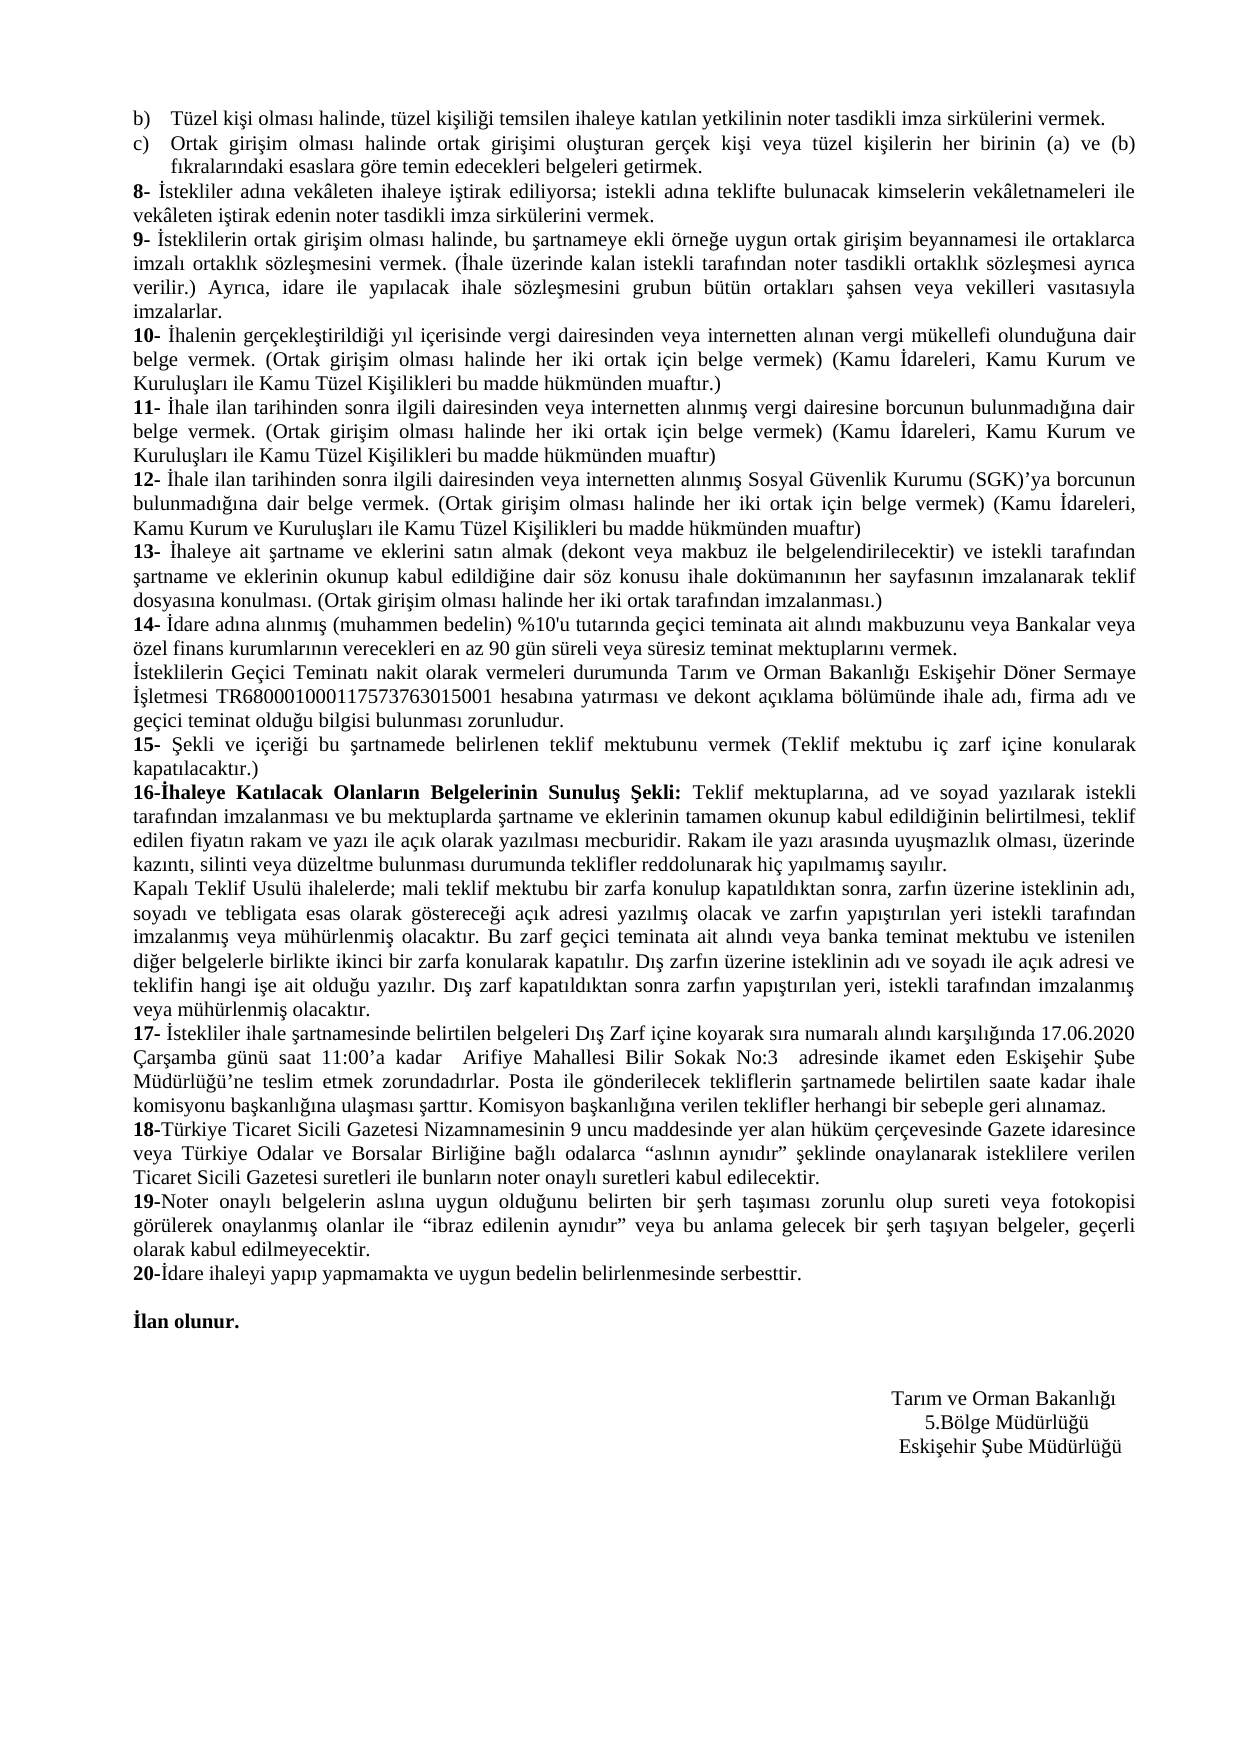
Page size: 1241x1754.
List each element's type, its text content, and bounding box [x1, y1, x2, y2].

text 18-Türkiye Ticaret Sicili Gazetesi Nizamnamesinin 9 uncu maddesinde yer alan hüküm çerçevesinde Gazete idaresince veya Türkiye Odalar ve Borsalar Birliğine bağlı odalarca “aslının aynıdır” şeklinde onaylanarak isteklilere verilen Ticaret Sicili Gazetesi suretleri ile bunların noter onaylı suretleri kabul edilecektir. [133, 1117, 1137, 1189]
text İsteklilerin Geçici Teminatı nakit olarak vermeleri durumunda Tarım ve Orman Bakanlığı Eskişehir Döner Sermaye İşletmesi TR680001000117573763015001 hesabına yatırması ve dekont açıklama bölümünde ihale adı, firma adı ve geçici teminat olduğu bilgisi bulunması zorunludur. [133, 660, 1137, 732]
text 12- İhale ilan tarihinden sonra ilgili dairesinden veya internetten alınmış Sosyal Güvenlik Kurumu (SGK)’ya borcunun bulunmadığına dair belge vermek. (Ortak girişim olması halinde her iki ortak için belge vermek) (Kamu İdareleri, Kamu Kurum ve Kuruluşları ile Kamu Tüzel Kişilikleri bu madde hükmünden muaftır) [133, 467, 1137, 539]
text 19-Noter onaylı belgelerin aslına uygun olduğunu belirten bir şerh taşıması zorunlu olup sureti veya fotokopisi görülerek onaylanmış olanlar ile “ibraz edilenin aynıdır” veya bu anlama gelecek bir şerh taşıyan belgeler, geçerli olarak kabul edilmeyecektir. [133, 1189, 1137, 1261]
text İlan olunur. [133, 1309, 1137, 1333]
text 5.Bölge Müdürlüğü [133, 1410, 1137, 1434]
text 11- İhale ilan tarihinden sonra ilgili dairesinden veya internetten alınmış vergi dairesine borcunun bulunmadığına dair belge vermek. (Ortak girişim olması halinde her iki ortak için belge vermek) (Kamu İdareleri, Kamu Kurum ve Kuruluşları ile Kamu Tüzel Kişilikleri bu madde hükmünden muaftır) [133, 395, 1137, 467]
text Eskişehir Şube Müdürlüğü [133, 1434, 1137, 1458]
text 15- Şekli ve içeriği bu şartnamede belirlenen teklif mektubunu vermek (Teklif mektubu iç zarf içine konularak kapatılacaktır.) [133, 732, 1137, 780]
text 16-İhaleye Katılacak Olanların Belgelerinin Sunuluş Şekli: Teklif mektuplarına, ad ve soyad yazılarak istekli tarafından imzalanması ve bu mektuplarda şartname ve eklerinin tamamen okunup kabul edildiğinin belirtilmesi, teklif edilen fiyatın rakam ve yazı ile açık olarak yazılması mecburidir. Rakam ile yazı arasında uyuşmazlık olması, üzerinde kazıntı, silinti veya düzeltme bulunması durumunda teklifler reddolunarak hiç yapılmamış sayılır. [133, 780, 1137, 876]
text 10- İhalenin gerçekleştirildiği yıl içerisinde vergi dairesinden veya internetten alınan vergi mükellefi olunduğuna dair belge vermek. (Ortak girişim olması halinde her iki ortak için belge vermek) (Kamu İdareleri, Kamu Kurum ve Kuruluşları ile Kamu Tüzel Kişilikleri bu madde hükmünden muaftır.) [133, 323, 1137, 395]
text Tarım ve Orman Bakanlığı [133, 1386, 1137, 1410]
text 8- İstekliler adına vekâleten ihaleye iştirak ediliyorsa; istekli adına teklifte bulunacak kimselerin vekâletnameleri ile vekâleten iştirak edenin noter tasdikli imza sirkülerini vermek. [133, 178, 1137, 227]
text 20-İdare ihaleyi yapıp yapmamakta ve uygun bedelin belirlenmesinde serbesttir. [133, 1261, 1137, 1285]
list Tüzel kişi olması halinde, tüzel kişiliği temsilen ihaleye katılan yetkilinin noter tasdikli imza sirkülerini vermek. [133, 106, 1137, 130]
text Kapalı Teklif Usulü ihalelerde; mali teklif mektubu bir zarfa konulup kapatıldıktan sonra, zarfın üzerine isteklinin adı, soyadı ve tebligata esas olarak göstereceği açık adresi yazılmış olacak ve zarfın yapıştırılan yeri istekli tarafından imzalanmış veya mühürlenmiş olacaktır. Bu zarf geçici teminata ait alındı veya banka teminat mektubu ve istenilen diğer belgelerle birlikte ikinci bir zarfa konularak kapatılır. Dış zarfın üzerine isteklinin adı ve soyadı ile açık adresi ve teklifin hangi işe ait olduğu yazılır. Dış zarf kapatıldıktan sonra zarfın yapıştırılan yeri, istekli tarafından imzalanmış veya mühürlenmiş olacaktır. [133, 876, 1137, 1021]
text 13- İhaleye ait şartname ve eklerini satın almak (dekont veya makbuz ile belgelendirilecektir) ve istekli tarafından şartname ve eklerinin okunup kabul edildiğine dair söz konusu ihale dokümanının her sayfasının imzalanarak teklif dosyasına konulması. (Ortak girişim olması halinde her iki ortak tarafından imzalanması.) [133, 539, 1137, 612]
text 17- İstekliler ihale şartnamesinde belirtilen belgeleri Dış Zarf içine koyarak sıra numaralı alındı karşılığında 17.06.2020 Çarşamba günü saat 11:00’a kadar Arifiye Mahallesi Bilir Sokak No:3 adresinde ikamet eden Eskişehir Şube Müdürlüğü’ne teslim etmek zorundadırlar. Posta ile gönderilecek tekliflerin şartnamede belirtilen saate kadar ihale komisyonu başkanlığına ulaşması şarttır. Komisyon başkanlığına verilen teklifler herhangi bir sebeple geri alınamaz. [133, 1021, 1137, 1117]
text 14- İdare adına alınmış (muhammen bedelin) %10'u tutarında geçici teminata ait alındı makbuzunu veya Bankalar veya özel finans kurumlarının verecekleri en az 90 gün süreli veya süresiz teminat mektuplarını vermek. [133, 612, 1137, 660]
list Ortak girişim olması halinde ortak girişimi oluşturan gerçek kişi veya tüzel kişilerin her birinin (a) ve (b) fıkralarındaki esaslara göre temin edecekleri belgeleri getirmek. [133, 130, 1137, 178]
text 9- İsteklilerin ortak girişim olması halinde, bu şartnameye ekli örneğe uygun ortak girişim beyannamesi ile ortaklarca imzalı ortaklık sözleşmesini vermek. (İhale üzerinde kalan istekli tarafından noter tasdikli ortaklık sözleşmesi ayrıca verilir.) Ayrıca, idare ile yapılacak ihale sözleşmesini grubun bütün ortakları şahsen veya vekilleri vasıtasıyla imzalarlar. [133, 227, 1137, 323]
